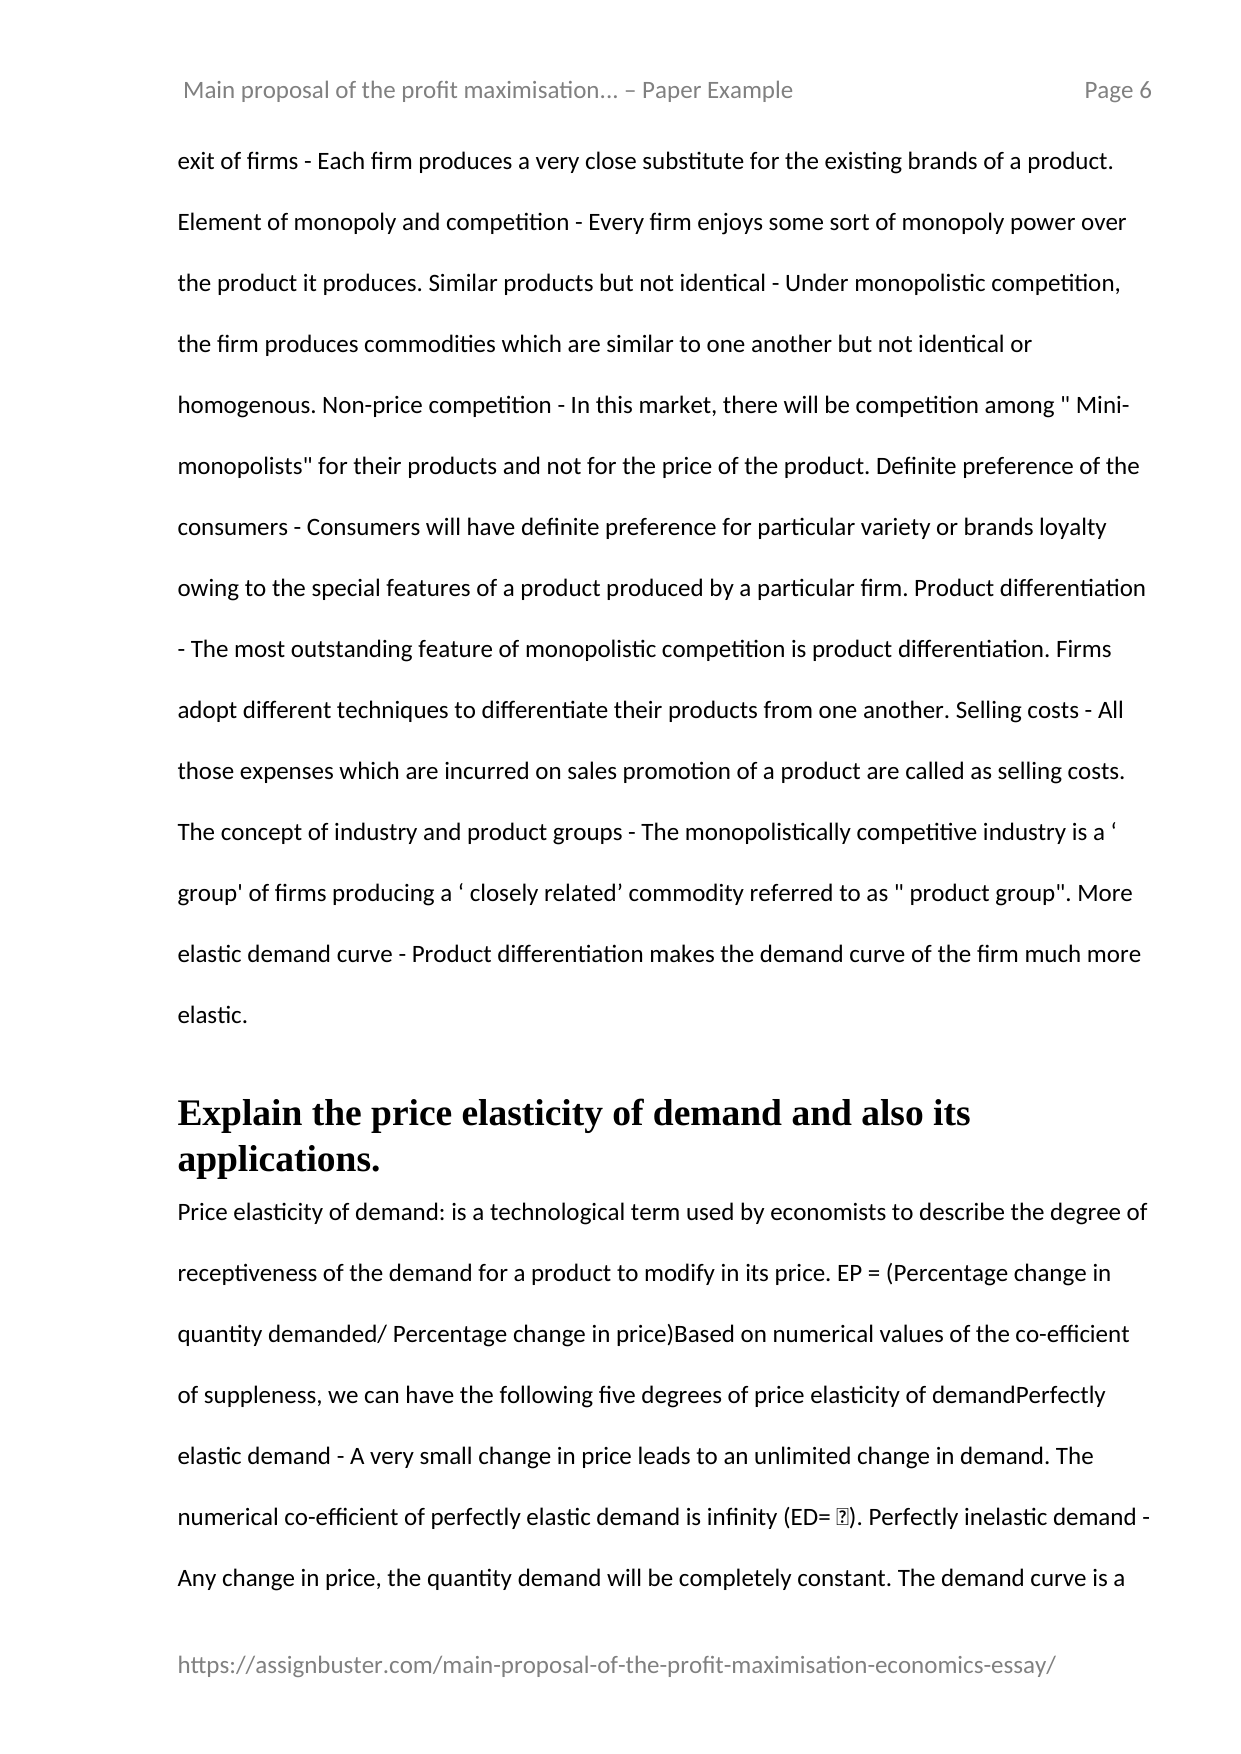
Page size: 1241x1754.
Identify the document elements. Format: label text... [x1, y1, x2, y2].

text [177, 1196, 1152, 1592]
subtitle Explain the price elasticity of demand and also its applications. [177, 1090, 1152, 1180]
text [177, 145, 1152, 1030]
